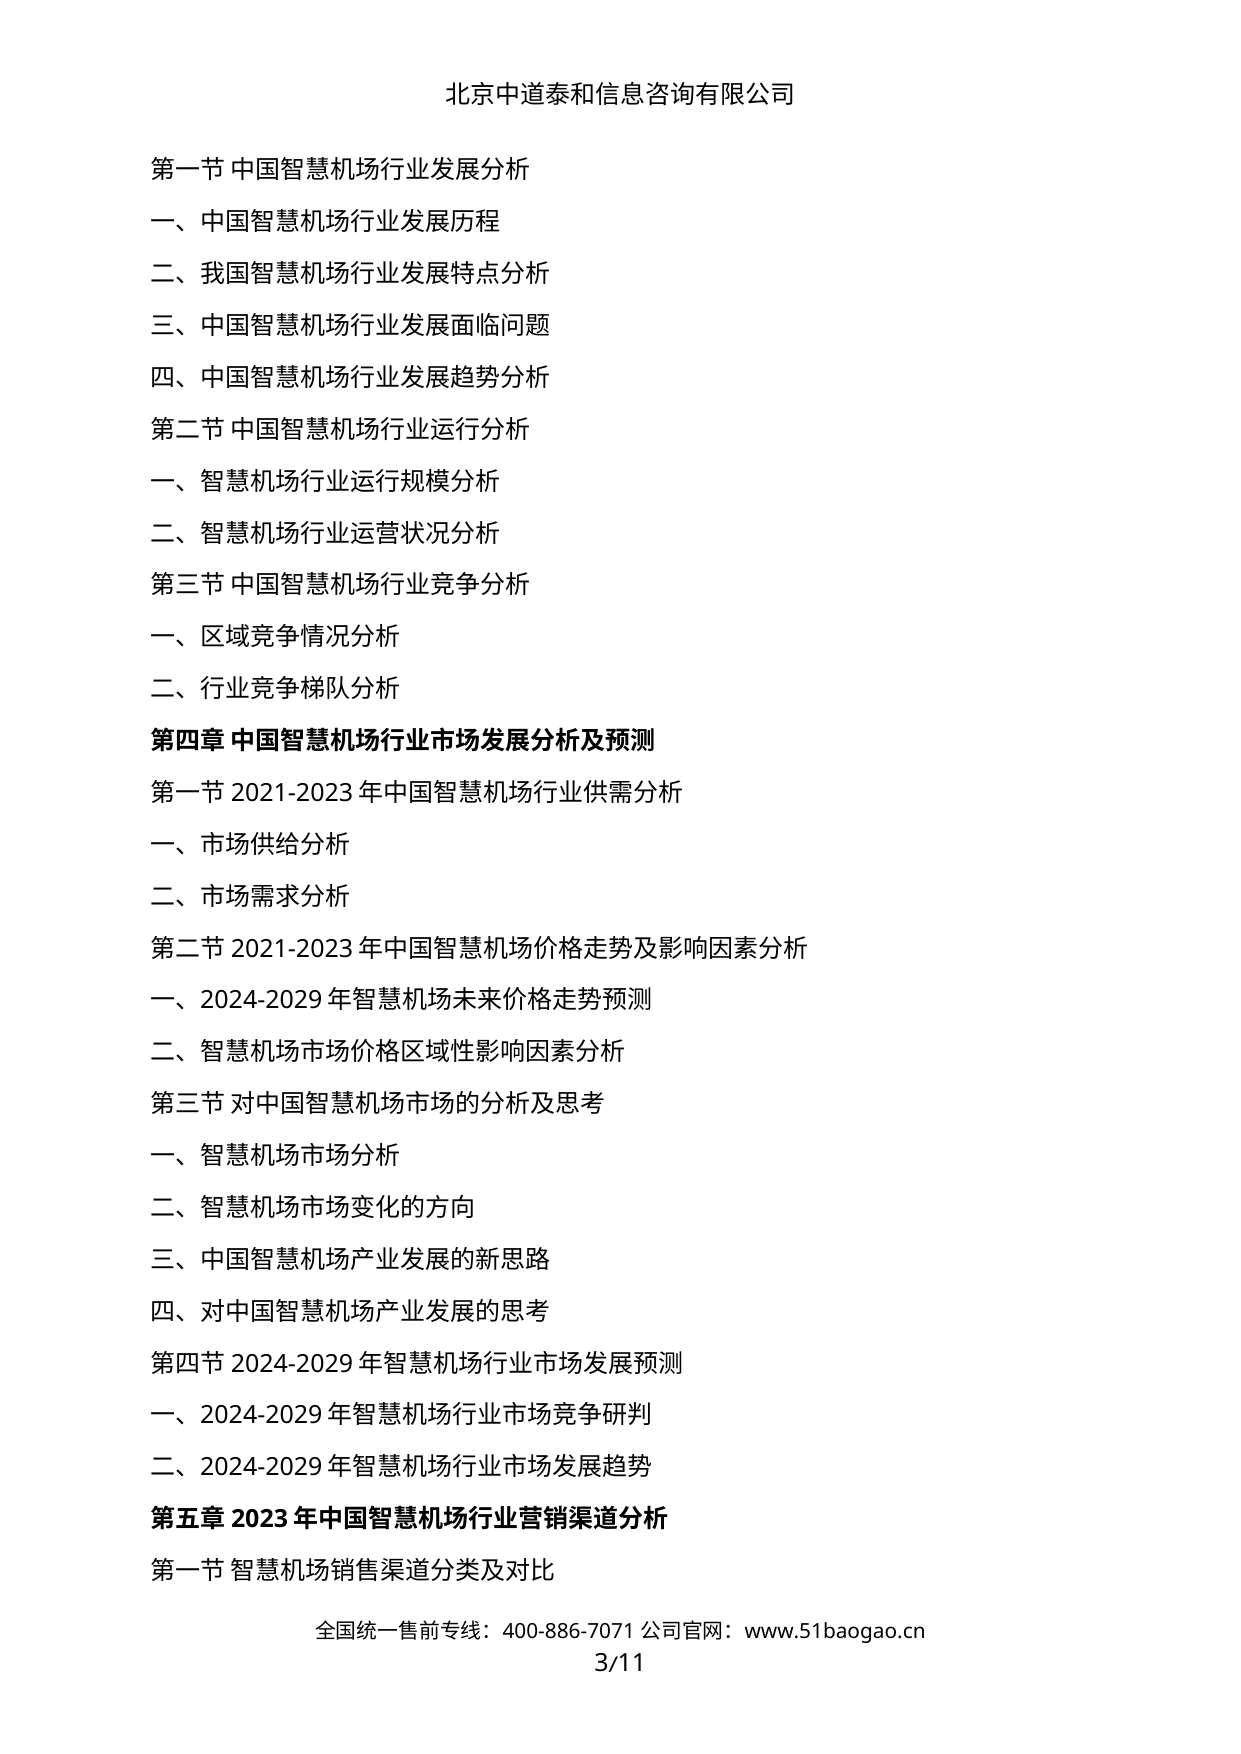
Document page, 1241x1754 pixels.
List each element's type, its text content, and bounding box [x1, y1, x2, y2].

text 一、2024-2029年智慧机场行业市场竞争研判 [150, 1395, 1090, 1431]
text 第一节 2021-2023年中国智慧机场行业供需分析 [150, 772, 1090, 809]
text 二、2024-2029年智慧机场行业市场发展趋势 [150, 1447, 1090, 1483]
text 第四章 中国智慧机场行业市场发展分析及预测 [150, 721, 1090, 757]
text 二、智慧机场行业运营状况分析 [150, 513, 1090, 549]
text 二、智慧机场市场价格区域性影响因素分析 [150, 1032, 1090, 1068]
text 第二节 中国智慧机场行业运行分析 [150, 409, 1090, 446]
text 第三节 中国智慧机场行业竞争分析 [150, 565, 1090, 601]
text 一、区域竞争情况分析 [150, 617, 1090, 653]
text 一、智慧机场行业运行规模分析 [150, 461, 1090, 497]
text 三、中国智慧机场行业发展面临问题 [150, 306, 1090, 342]
text 第一节 智慧机场销售渠道分类及对比 [150, 1551, 1090, 1587]
text 二、行业竞争梯队分析 [150, 669, 1090, 705]
text 第二节 2021-2023年中国智慧机场价格走势及影响因素分析 [150, 928, 1090, 964]
text 四、对中国智慧机场产业发展的思考 [150, 1291, 1090, 1327]
text 四、中国智慧机场行业发展趋势分析 [150, 357, 1090, 394]
text 二、我国智慧机场行业发展特点分析 [150, 254, 1090, 290]
text 第五章 2023年中国智慧机场行业营销渠道分析 [150, 1499, 1090, 1535]
text 一、市场供给分析 [150, 824, 1090, 861]
text 一、中国智慧机场行业发展历程 [150, 202, 1090, 238]
text 第三节 对中国智慧机场市场的分析及思考 [150, 1084, 1090, 1120]
text 第四节 2024-2029年智慧机场行业市场发展预测 [150, 1343, 1090, 1379]
text 二、市场需求分析 [150, 876, 1090, 912]
text 一、2024-2029年智慧机场未来价格走势预测 [150, 980, 1090, 1016]
text 三、中国智慧机场产业发展的新思路 [150, 1239, 1090, 1276]
text 二、智慧机场市场变化的方向 [150, 1187, 1090, 1224]
text 一、智慧机场市场分析 [150, 1136, 1090, 1172]
text 第一节 中国智慧机场行业发展分析 [150, 150, 1090, 186]
